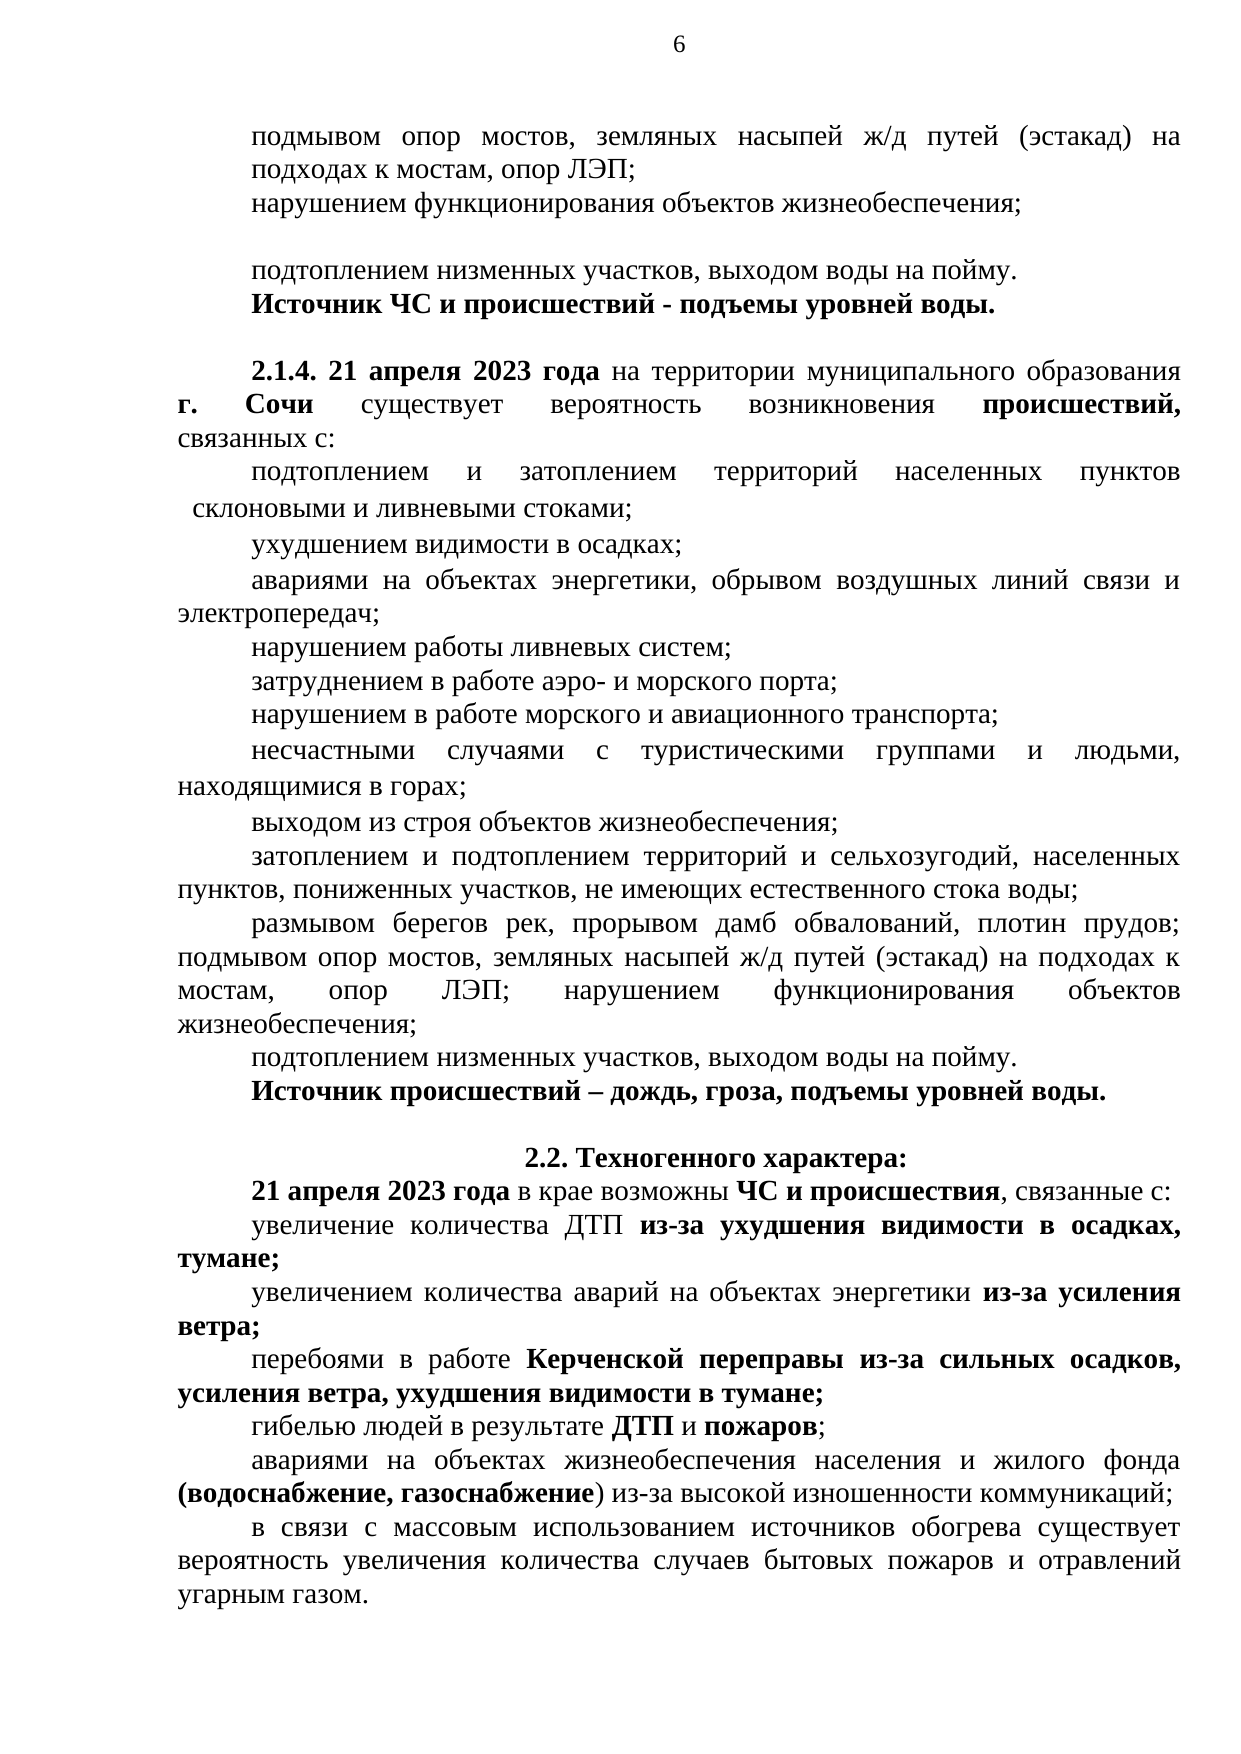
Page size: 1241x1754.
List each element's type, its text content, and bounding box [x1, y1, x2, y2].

text 2.2. Техногенного характера: [177, 1140, 1181, 1173]
text гибелью людей в результате ДТП и пожаров; [177, 1408, 1181, 1442]
text перебоями в работе Керченской переправы из-за сильных осадков, усиления ветра, ухудшения видимости в тумане; [177, 1341, 1181, 1408]
text затруднением в работе аэро- и морского порта; [177, 663, 1181, 696]
text нарушением функционирования объектов жизнеобеспечения; [177, 185, 1181, 219]
text несчастными случаями с туристическими группами и людьми, находящимися в горах; [177, 732, 1181, 802]
text нарушением работы ливневых систем; [177, 629, 1181, 663]
text подтоплением низменных участков, выходом воды на пойму. [177, 252, 1181, 286]
text увеличение количества ДТП из-за ухудшения видимости в осадках, тумане; [177, 1207, 1181, 1274]
text подтоплением и затоплением территорий населенных пунктов склоновыми и ливневыми стоками; [192, 453, 1181, 523]
text Источник ЧС и происшествий - подъемы уровней воды. [177, 286, 1181, 319]
text в связи с массовым использованием источников обогрева существует вероятность увеличения количества случаев бытовых пожаров и отравлений угарным газом. [177, 1509, 1181, 1609]
text 2.1.4. 21 апреля 2023 года на территории муниципального образования г. Сочи существует вероятность возникновения происшествий, связанных с: [177, 353, 1181, 453]
text нарушением в работе морского и авиационного транспорта; [192, 696, 1181, 730]
text авариями на объектах энергетики, обрывом воздушных линий связи и электропередач; [177, 562, 1181, 629]
text выходом из строя объектов жизнеобеспечения; [177, 804, 1181, 838]
text 21 апреля 2023 года в крае возможны ЧС и происшествия, связанные с: [177, 1173, 1181, 1207]
text ухудшением видимости в осадках; [192, 526, 1181, 559]
text затоплением и подтоплением территорий и сельхозугодий, населенных пунктов, пониженных участков, не имеющих естественного стока воды; [177, 838, 1181, 905]
text Источник происшествий – дождь, гроза, подъемы уровней воды. [177, 1073, 1181, 1106]
text увеличением количества аварий на объектах энергетики из-за усиления ветра; [177, 1274, 1181, 1341]
text подтоплением низменных участков, выходом воды на пойму. [177, 1039, 1181, 1073]
text подмывом опор мостов, земляных насыпей ж/д путей (эстакад) на подходах к мостам, опор ЛЭП; [251, 118, 1181, 185]
text размывом берегов рек, прорывом дамб обвалований, плотин прудов; подмывом опор мостов, земляных насыпей ж/д путей (эстакад) на подходах к мостам, опор ЛЭП; нарушением функционирования объектов жизнеобеспечения; [177, 905, 1181, 1039]
text авариями на объектах жизнеобеспечения населения и жилого фонда (водоснабжение, газоснабжение) из-за высокой изношенности коммуникаций; [177, 1442, 1181, 1509]
